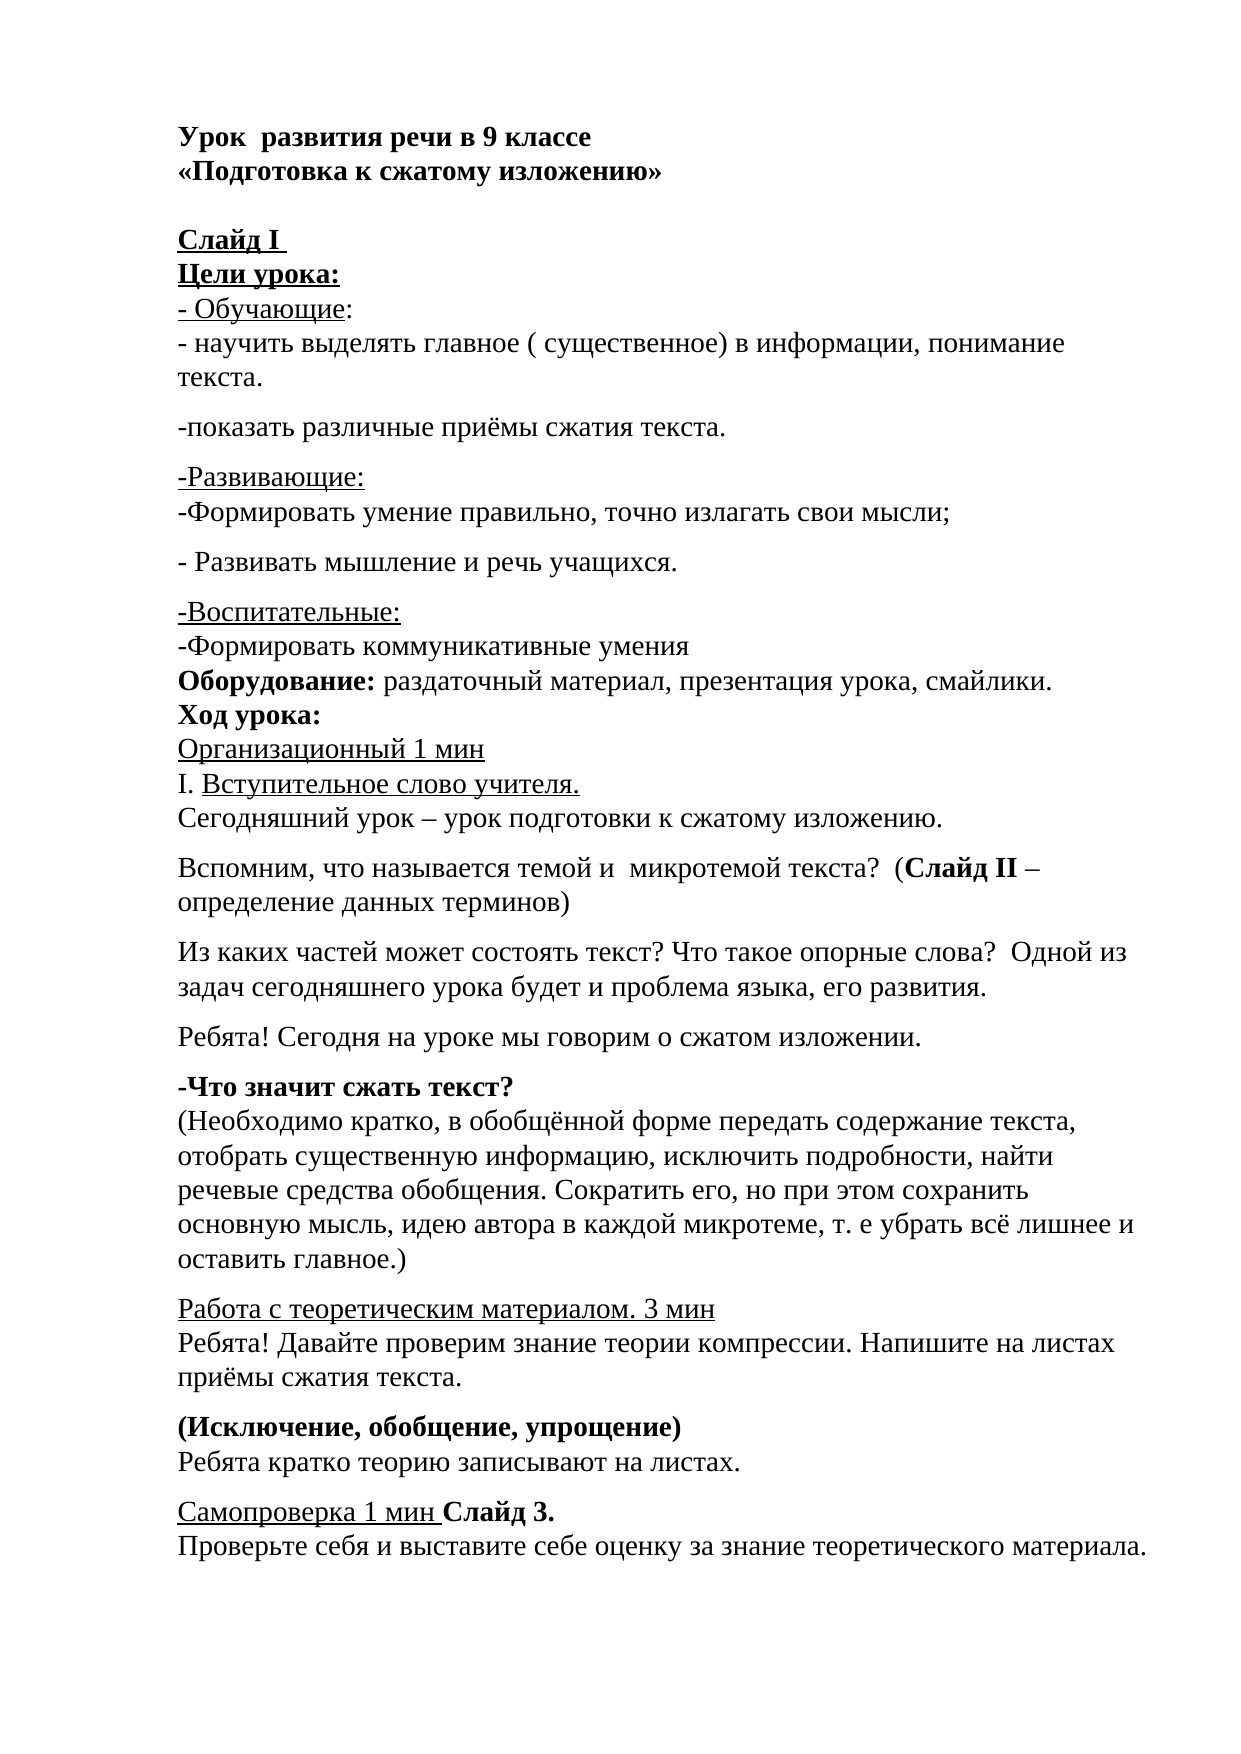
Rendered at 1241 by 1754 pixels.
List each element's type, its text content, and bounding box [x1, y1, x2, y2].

text - Обучающие: [177, 290, 1152, 324]
text -показать различные приёмы сжатия текста. [177, 409, 1152, 443]
text Ребята! Сегодня на уроке мы говорим о сжатом изложении. [177, 1018, 1152, 1052]
text Оборудование: раздаточный материал, презентация урока, смайлики. [177, 662, 1152, 696]
text -Воспитательные: [177, 593, 1152, 627]
text (Необходимо кратко, в обобщённой форме передать содержание текста, отобрать существенную информацию, исключить подробности, найти речевые средства обобщения. Сократить его, но при этом сохранить основную мысль, идею автора в каждой микротеме, т. е убрать всё лишнее и оставить главное.) [177, 1102, 1152, 1274]
text Урок развития речи в 9 классе [177, 118, 1152, 152]
text (Исключение, обобщение, упрощение) [177, 1409, 1152, 1443]
text Ребята! Давайте проверим знание теории компрессии. Напишите на листах приёмы сжатия текста. [177, 1324, 1152, 1393]
text Организационный 1 мин [177, 731, 1152, 765]
text -Развивающие: [177, 459, 1152, 493]
text -Формировать коммуникативные умения [177, 627, 1152, 662]
text Проверьте себя и выставите себе оценку за знание теоретического материала. [177, 1527, 1152, 1562]
text Ребята кратко теорию записывают на листах. [177, 1443, 1152, 1477]
text Из каких частей может состоять текст? Что такое опорные слова? Одной из задач сегодняшнего урока будет и проблема языка, его развития. [177, 934, 1152, 1002]
text Работа с теоретическим материалом. 3 мин [177, 1290, 1152, 1324]
text Самопроверка 1 мин Слайд 3. [177, 1493, 1152, 1527]
text Слайд I [177, 221, 1152, 256]
text - Развивать мышление и речь учащихся. [177, 543, 1152, 577]
text Ход урока: [177, 696, 1152, 731]
text «Подготовка к сжатому изложению» [177, 152, 1152, 187]
text - научить выделять главное ( существенное) в информации, понимание текста. [177, 324, 1152, 393]
text Вспомним, что называется темой и микротемой текста? (Слайд II – определение данных терминов) [177, 849, 1152, 918]
text Цели урока: [177, 256, 1152, 290]
text Ι. Вступительное слово учителя. [177, 765, 1152, 799]
text -Что значит сжать текст? [177, 1068, 1152, 1102]
text -Формировать умение правильно, точно излагать свои мысли; [177, 493, 1152, 527]
text Сегодняшний урок – урок подготовки к сжатому изложению. [177, 799, 1152, 834]
